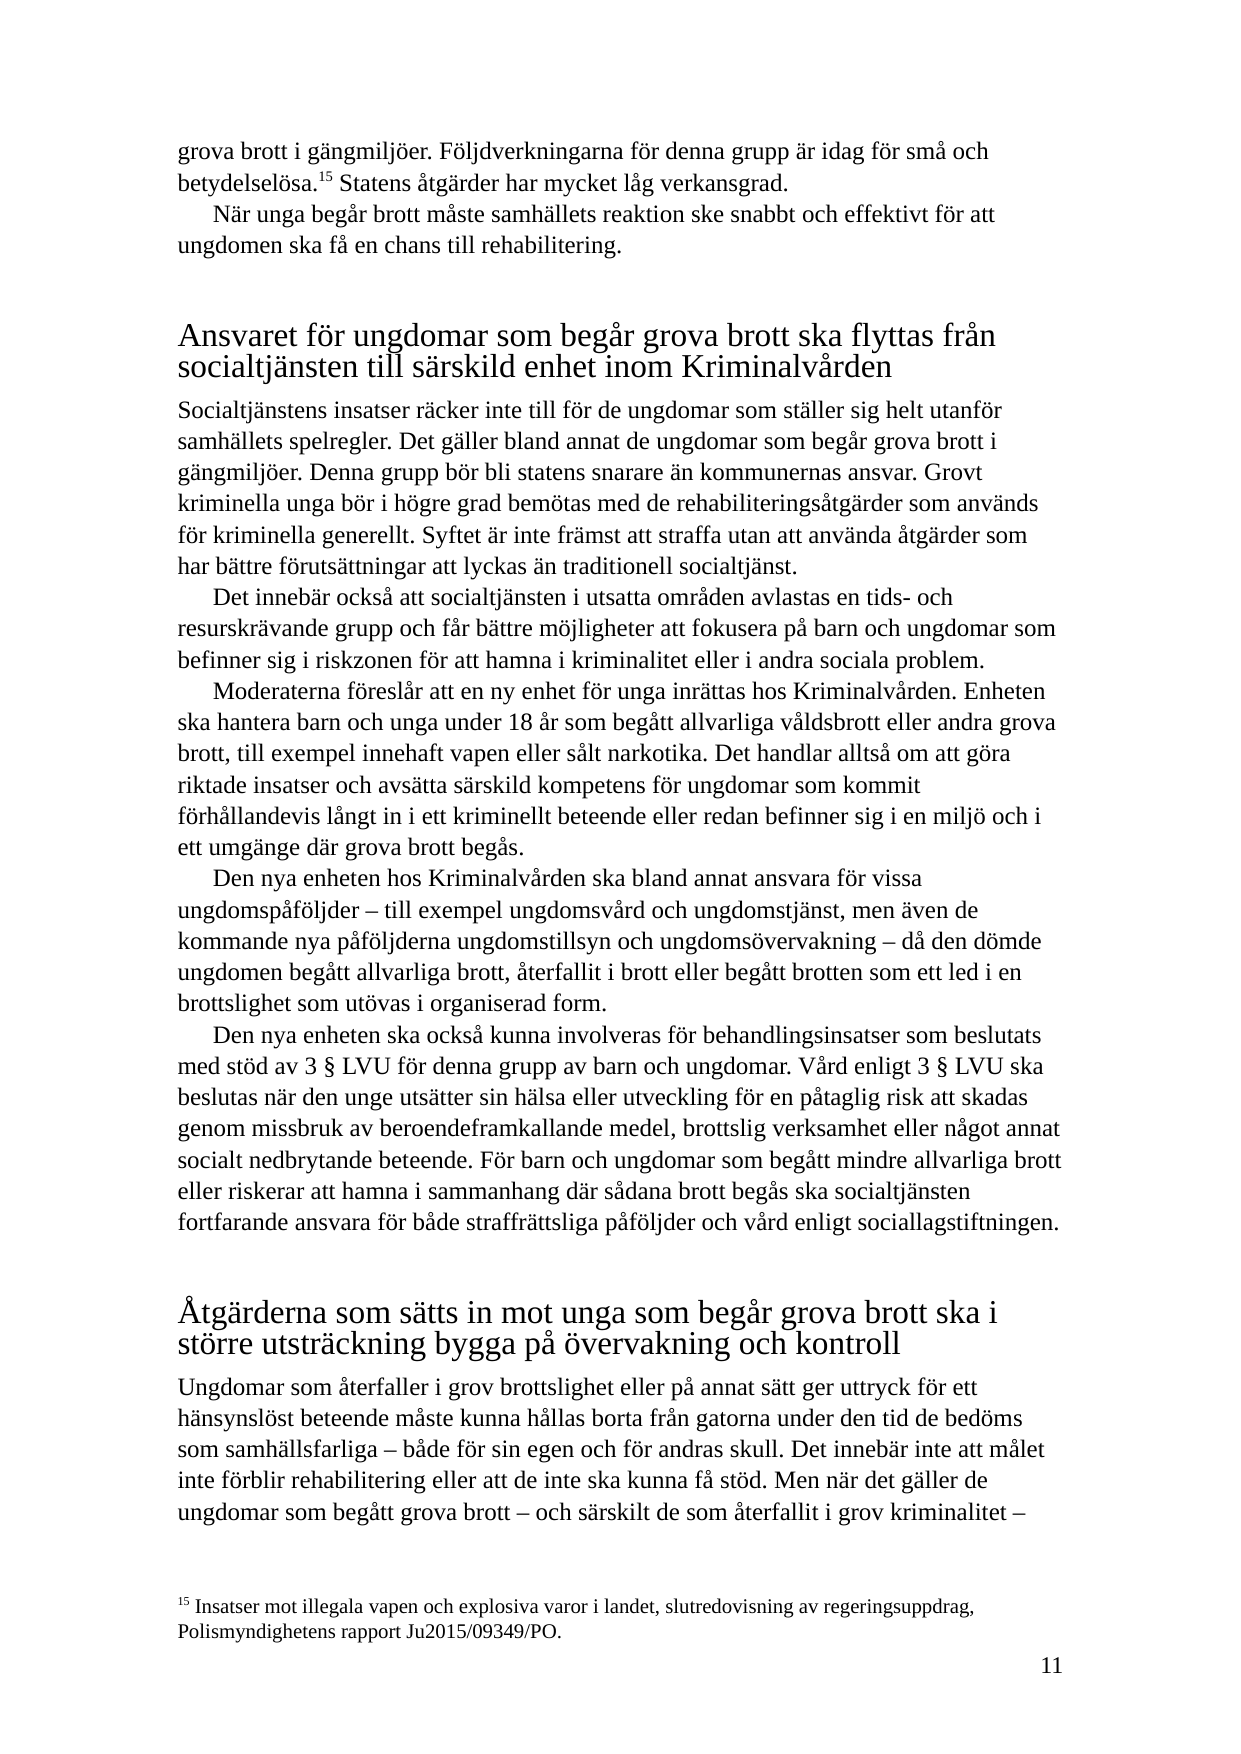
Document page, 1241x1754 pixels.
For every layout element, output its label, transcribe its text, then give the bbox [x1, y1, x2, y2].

text När unga begår brott måste samhällets reaktion ske snabbt och effektivt för att ungdomen ska få en chans till rehabilitering. [177, 196, 1063, 259]
text Moderaterna föreslår att en ny enhet för unga inrättas hos Kriminalvården. Enheten ska hantera barn och unga under 18 år som begått allvarliga våldsbrott eller andra grova brott, till exempel innehaft vapen eller sålt narkotika. Det handlar alltså om att göra riktade insatser och avsätta särskild kompetens för ungdomar som kommit förhållandevis långt in i ett kriminellt beteende eller redan befinner sig i en miljö och i ett umgänge där grova brott begås. [177, 673, 1063, 861]
text Det innebär också att socialtjänsten i utsatta områden avlastas en tids- och resurskrävande grupp och får bättre möjligheter att fokusera på barn och ungdomar som befinner sig i riskzonen för att hamna i kriminalitet eller i andra sociala problem. [177, 580, 1063, 673]
text Den nya enheten ska också kunna involveras för behandlingsinsatser som beslutats med stöd av 3 § LVU för denna grupp av barn och ungdomar. Vård enligt 3 § LVU ska beslutas när den unge utsätter sin hälsa eller utveckling för en påtaglig risk att skadas genom missbruk av beroendeframkallande medel, brottslig verksamhet eller något annat socialt nedbrytande beteende. För barn och ungdomar som begått mindre allvarliga brott eller riskerar att hamna i sammanhang där sådana brott begås ska socialtjänsten fortfarande ansvara för både straffrättsliga påföljder och vård enligt sociallagstiftningen. [177, 1017, 1063, 1236]
text Socialtjänstens insatser räcker inte till för de ungdomar som ställer sig helt utanför samhällets spelregler. Det gäller bland annat de ungdomar som begår grova brott i gängmiljöer. Denna grupp bör bli statens snarare än kommunernas ansvar. Grovt kriminella unga bör i högre grad bemötas med de rehabiliteringsåtgärder som används för kriminella generellt. Syftet är inte främst att straffa utan att använda åtgärder som har bättre förutsättningar att lyckas än traditionell socialtjänst. [177, 392, 1063, 580]
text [177, 134, 1063, 196]
text Den nya enheten hos Kriminalvården ska bland annat ansvara för vissa ungdomspåföljder – till exempel ungdomsvård och ungdomstjänst, men även de kommande nya påföljderna ungdomstillsyn och ungdomsövervakning – då den dömde ungdomen begått allvarliga brott, återfallit i brott eller begått brotten som ett led i en brottslighet som utövas i organiserad form. [177, 861, 1063, 1017]
subtitle Åtgärderna som sätts in mot unga som begår grova brott ska i större utsträckning bygga på övervakning och kontroll [177, 1298, 1063, 1361]
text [177, 1369, 1063, 1526]
subtitle Ansvaret för ungdomar som begår grova brott ska flyttas från socialtjänsten till särskild enhet inom Kriminalvården [177, 321, 1063, 384]
